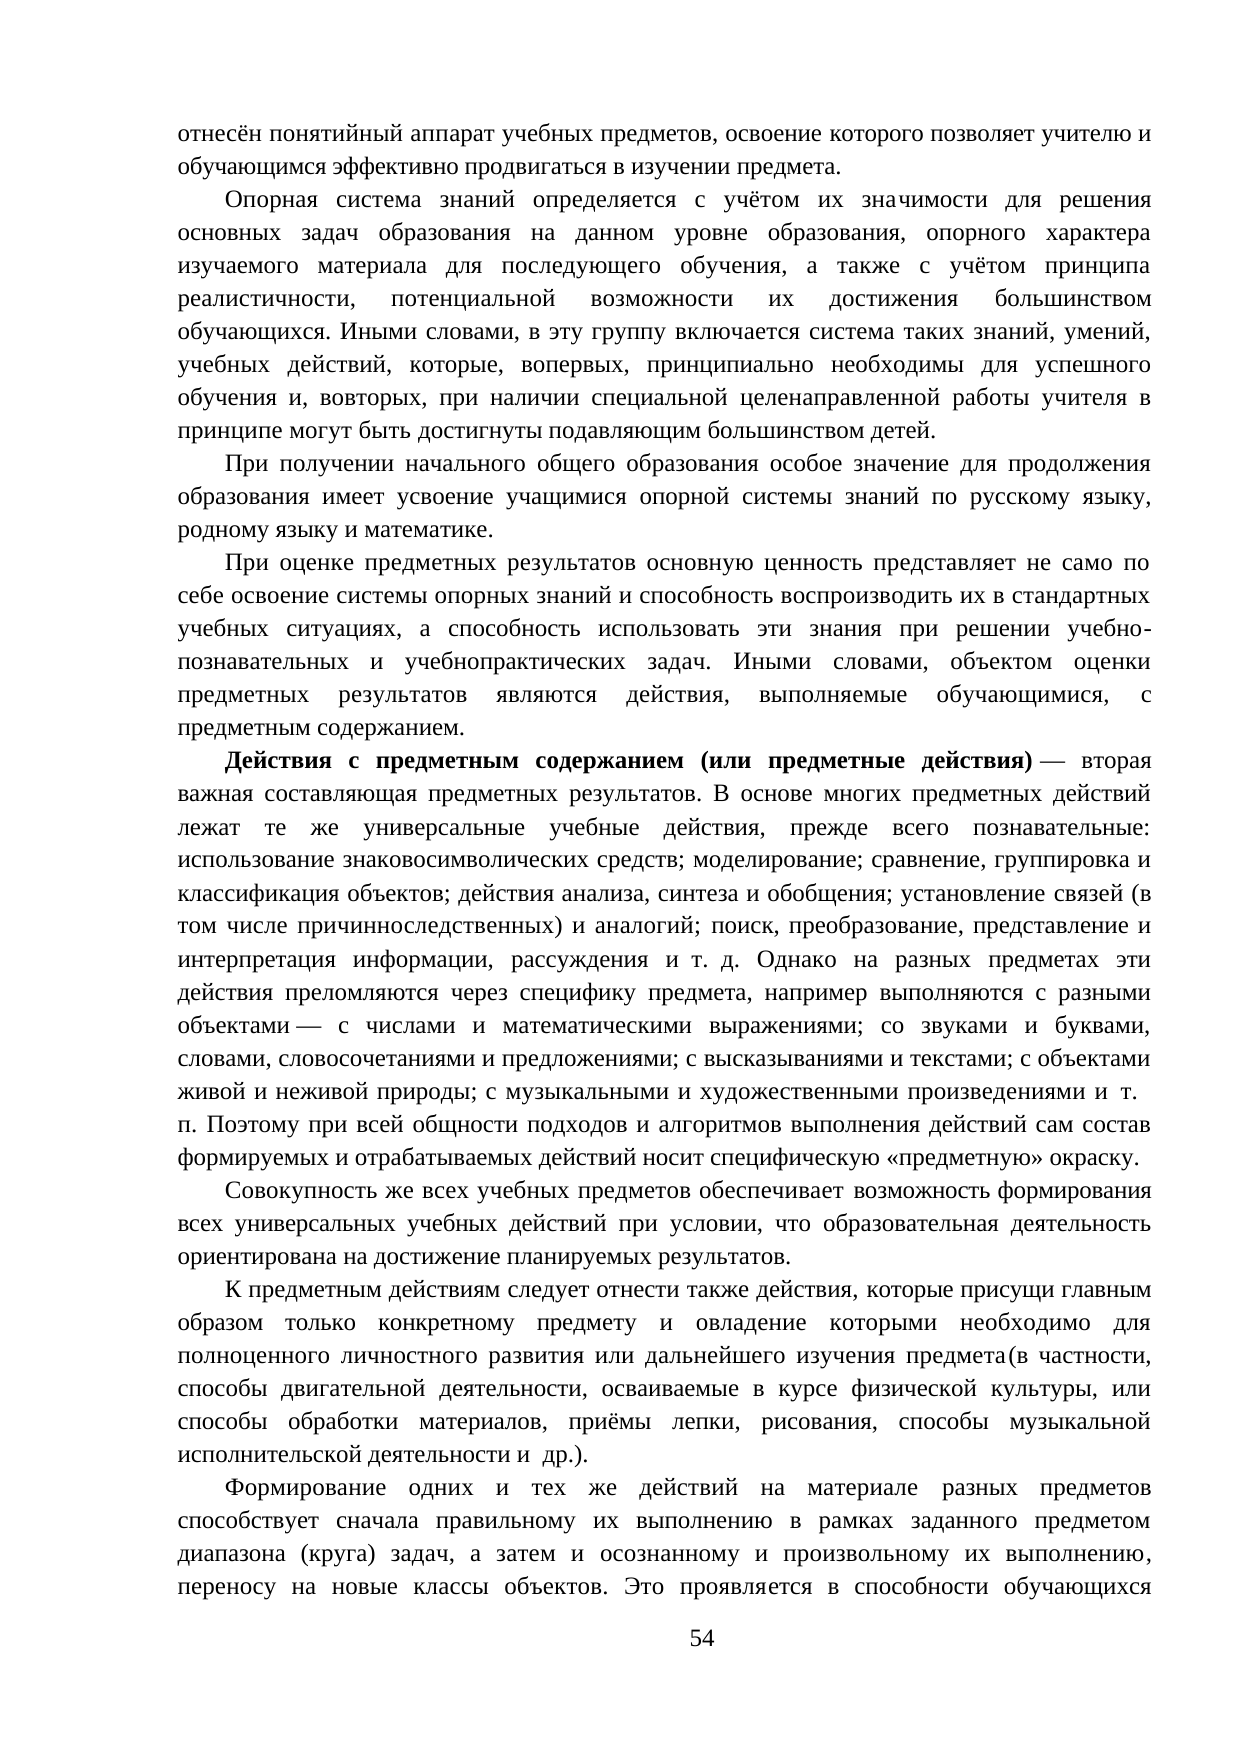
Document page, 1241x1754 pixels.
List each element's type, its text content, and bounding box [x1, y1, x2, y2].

text При получении начального общего образования особое значение для продолжения образования имеет усвоение учащимися опорной системы знаний по русскому языку, родному языку и математике. [177, 448, 1152, 543]
text Опорная система знаний определяется с учётом их значимости для решения основных задач образования на данном уровне образования, опорного характера изучаемого материала для последующего обучения, а также с учётом принципа реалистичности, потенциальной возможности их достижения большинством обучающихся. Иными словами, в эту группу включается система таких знаний, умений, учебных действий, которые, во­первых, принципиально необходимы для успешного обучения и, во­вторых, при наличии специальной целенаправленной работы учителя в принципе могут быть достигнуты подавляющим большинством детей. [177, 184, 1152, 444]
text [177, 1472, 1152, 1600]
text Действия с предметным содержанием (или предметные действия) — вторая важная составляющая предметных результатов. В основе многих предметных действий лежат те же универсальные учебные действия, прежде всего познавательные: использование знаково­символических средств; моделирование; сравнение, группировка и классификация объектов; действия анализа, синтеза и обобщения; установление связей (в том числе причинно­следственных) и аналогий; поиск, преобразование, представление и интерпретация информации, рассуждения и т. д. Однако на разных предметах эти действия преломляются через специфику предмета, например выполняются с разными объектами — с числами и математическими выражениями; со звуками и буквами, словами, словосочетаниями и предложениями; с высказываниями и текстами; с объектами живой и неживой природы; с музыкальными и художественными произведениями и т. п. Поэтому при всей общности подходов и алгоритмов выполнения действий сам состав формируемых и отрабатываемых действий носит специфическую «предметную» окраску. [177, 746, 1152, 1171]
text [177, 118, 1152, 180]
text Совокупность же всех учебных предметов обеспечивает возможность формирования всех универсальных учебных действий при условии, что образовательная деятельность ориентирована на достижение планируемых результатов. [177, 1175, 1152, 1269]
text При оценке предметных результатов основную ценность представляет не само по себе освоение системы опорных знаний и способность воспроизводить их в стандартных учебных ситуациях, а способность использовать эти знания при решении учебно­познавательных и учебно­практических задач. Иными словами, объектом оценки предметных результатов являются действия, выполняемые обучающимися, с предметным содержанием. [177, 547, 1152, 741]
text К предметным действиям следует отнести также действия, которые присущи главным образом только конкретному предмету и овладение которыми необходимо для полноценного личностного развития или дальнейшего изучения предмета(в частности, способы двигательной деятельности, осваиваемые в курсе физической культуры, или способы обработки материалов, приёмы лепки, рисования, способы музыкальной исполнительской деятельности и др.). [177, 1274, 1152, 1468]
